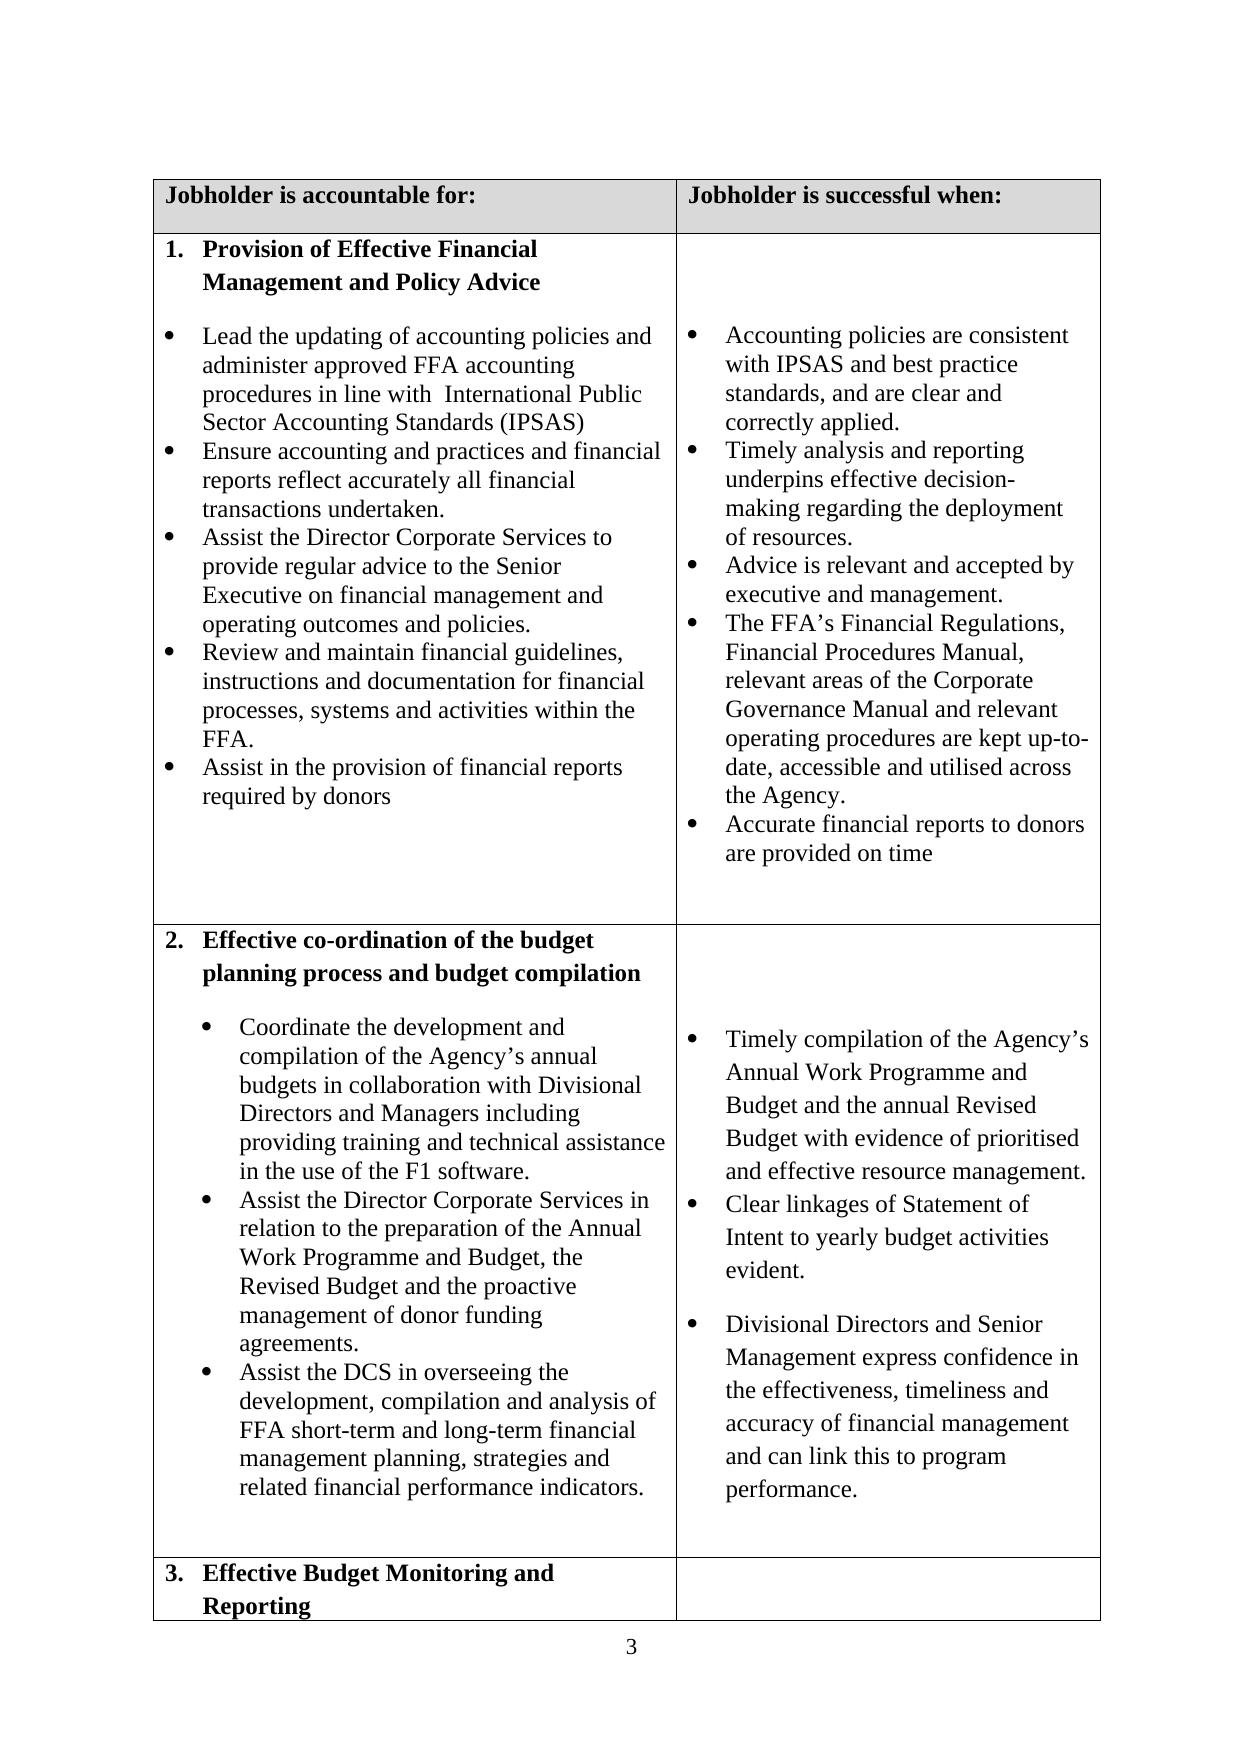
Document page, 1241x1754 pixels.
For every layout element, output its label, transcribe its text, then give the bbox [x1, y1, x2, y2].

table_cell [677, 1558, 1100, 1620]
table_cell Provision of Effective Financial Management and Policy Advice Lead the updating of accounting policies and administer approved FFA accounting procedures in line with International Public Sector Accounting Standards (IPSAS) Ensure accounting and practices and financial reports reflect accurately all financial transactions undertaken. Assist the Director Corporate Services to provide regular advice to the Senior Executive on financial management and operating outcomes and policies. Review and maintain financial guidelines, instructions and documentation for financial processes, systems and activities within the FFA. Assist in the provision of financial reports required by donors [154, 234, 676, 924]
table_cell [154, 1558, 676, 1620]
table_cell Timely compilation of the Agency’s Annual Work Programme and Budget and the annual Revised Budget with evidence of prioritised and effective resource management. Clear linkages of Statement of Intent to yearly budget activities evident. Divisional Directors and Senior Management express confidence in the effectiveness, timeliness and accuracy of financial management and can link this to program performance. [677, 925, 1100, 1557]
table_cell Effective co-ordination of the budget planning process and budget compilation Coordinate the development and compilation of the Agency’s annual budgets in collaboration with Divisional Directors and Managers including providing training and technical assistance in the use of the F1 software. Assist the Director Corporate Services in relation to the preparation of the Annual Work Programme and Budget, the Revised Budget and the proactive management of donor funding agreements. Assist the DCS in overseeing the development, compilation and analysis of FFA short-term and long-term financial management planning, strategies and related financial performance indicators. [154, 925, 676, 1557]
table_cell Accounting policies are consistent with IPSAS and best practice standards, and are clear and correctly applied. Timely analysis and reporting underpins effective decision-making regarding the deployment of resources. Advice is relevant and accepted by executive and management. The FFA’s Financial Regulations, Financial Procedures Manual, relevant areas of the Corporate Governance Manual and relevant operating procedures are kept up-to-date, accessible and utilised across the Agency. Accurate financial reports to donors are provided on time [677, 234, 1100, 924]
table_header Jobholder is successful when: [677, 180, 1100, 233]
table_header Jobholder is accountable for: [154, 180, 676, 233]
